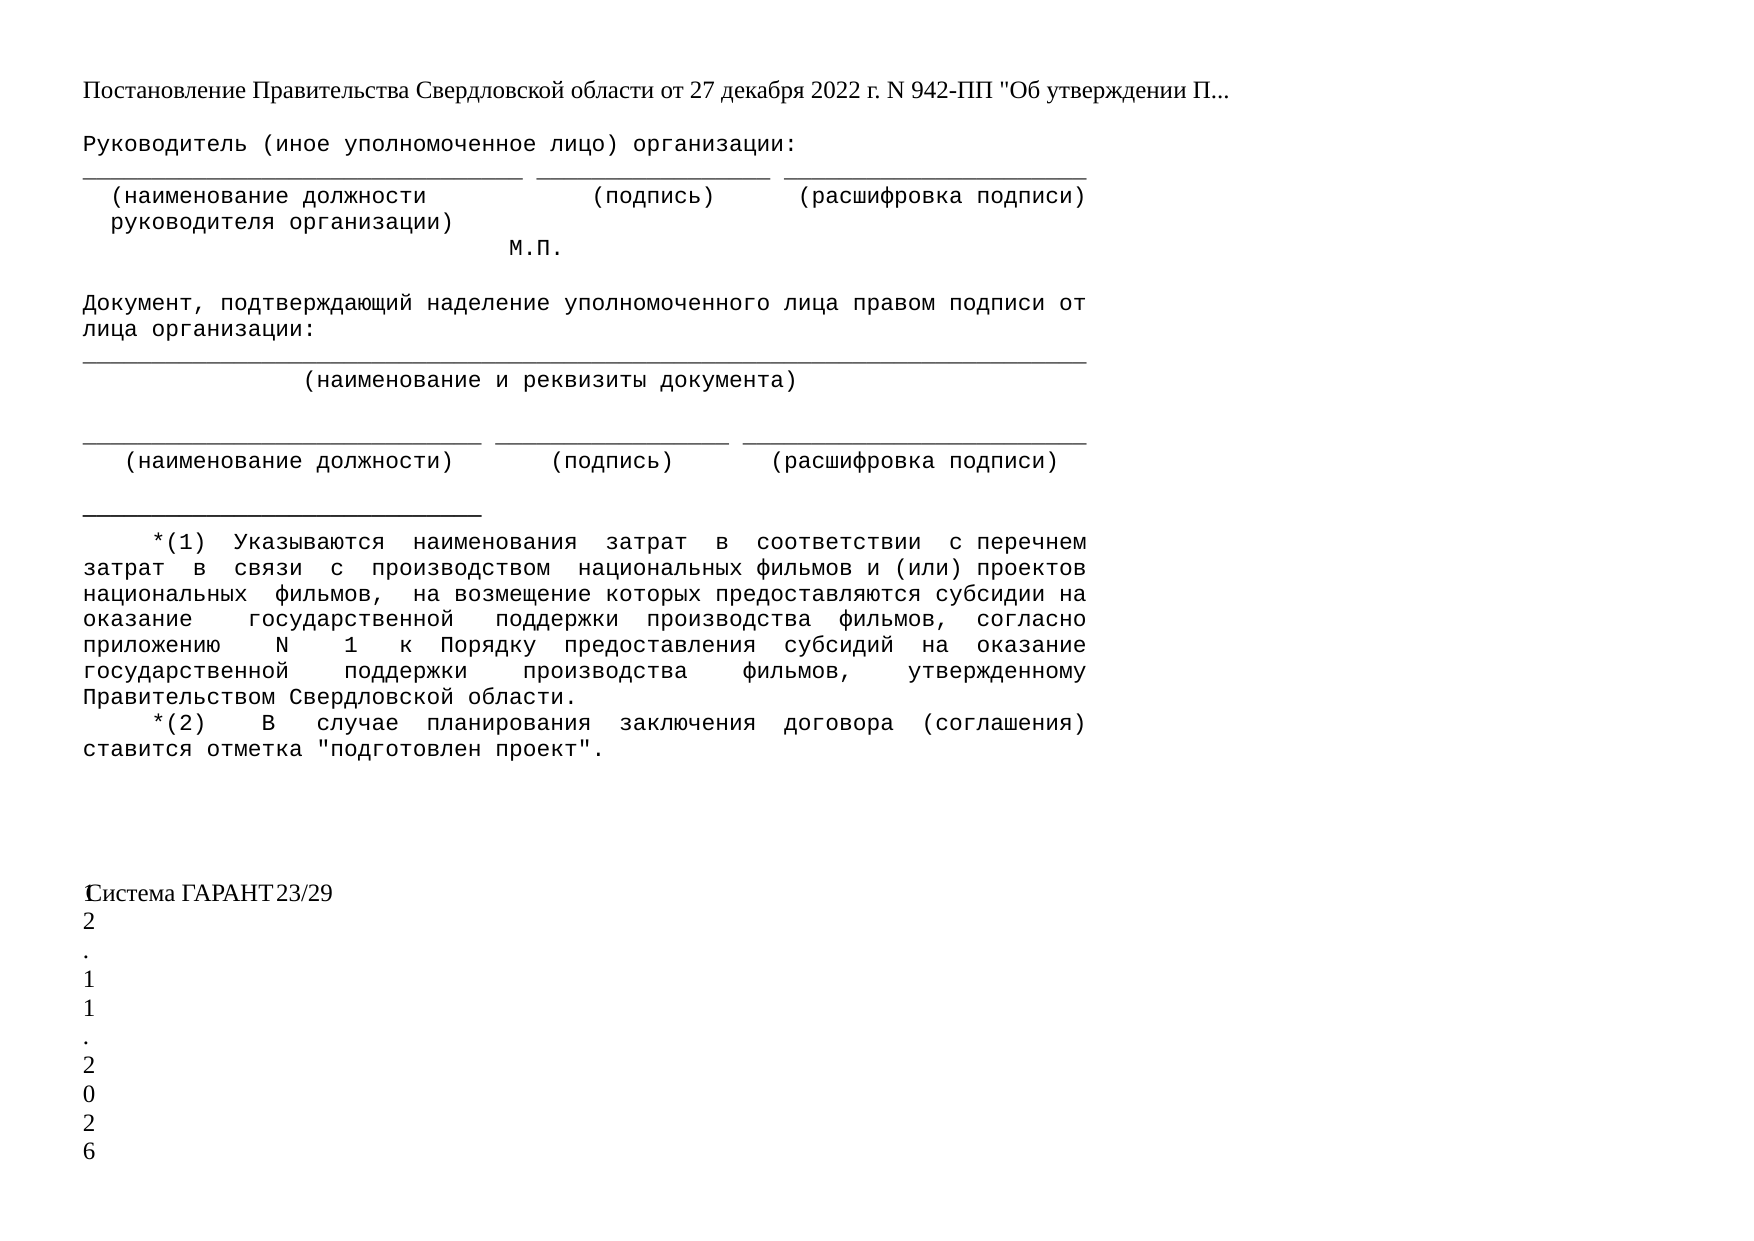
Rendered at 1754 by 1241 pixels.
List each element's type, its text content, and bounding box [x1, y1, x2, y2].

text (наименование должности (подпись) (расшифровка подписи) [83, 184, 1671, 210]
text (наименование и реквизиты документа) [83, 369, 1671, 395]
text оказание государственной поддержки производства фильмов, согласно [83, 608, 1671, 634]
text Документ, подтверждающий наделение уполномоченного лица правом подписи от [83, 291, 1671, 317]
text ставится отметка "подготовлен проект". [83, 737, 1671, 763]
text национальных фильмов, на возмещение которых предоставляются субсидии на [83, 582, 1671, 608]
text приложению N 1 к Порядку предоставления субсидий на оказание [83, 634, 1671, 660]
text затрат в связи с производством национальных фильмов и (или) проектов [83, 556, 1671, 582]
text руководителя организации) [83, 210, 1671, 236]
text (наименование должности) (подпись) (расшифровка подписи) [83, 449, 1671, 475]
text _________________________________________________________________________ [83, 343, 1671, 369]
text лица организации: [83, 317, 1671, 343]
text ________________________________ _________________ ______________________ [83, 158, 1671, 184]
text *(1) Указываются наименования затрат в соответствии с перечнем [83, 530, 1671, 556]
text ───────────────────────────── [83, 504, 1671, 530]
text Правительством Свердловской области. [83, 686, 1671, 712]
text _____________________________ _________________ _________________________ [83, 423, 1671, 449]
text М.П. [83, 236, 1671, 262]
text *(2) В случае планирования заключения договора (соглашения) [83, 712, 1671, 737]
text Руководитель (иное уполномоченное лицо) организации: [83, 132, 1671, 158]
text государственной поддержки производства фильмов, утвержденному [83, 660, 1671, 686]
